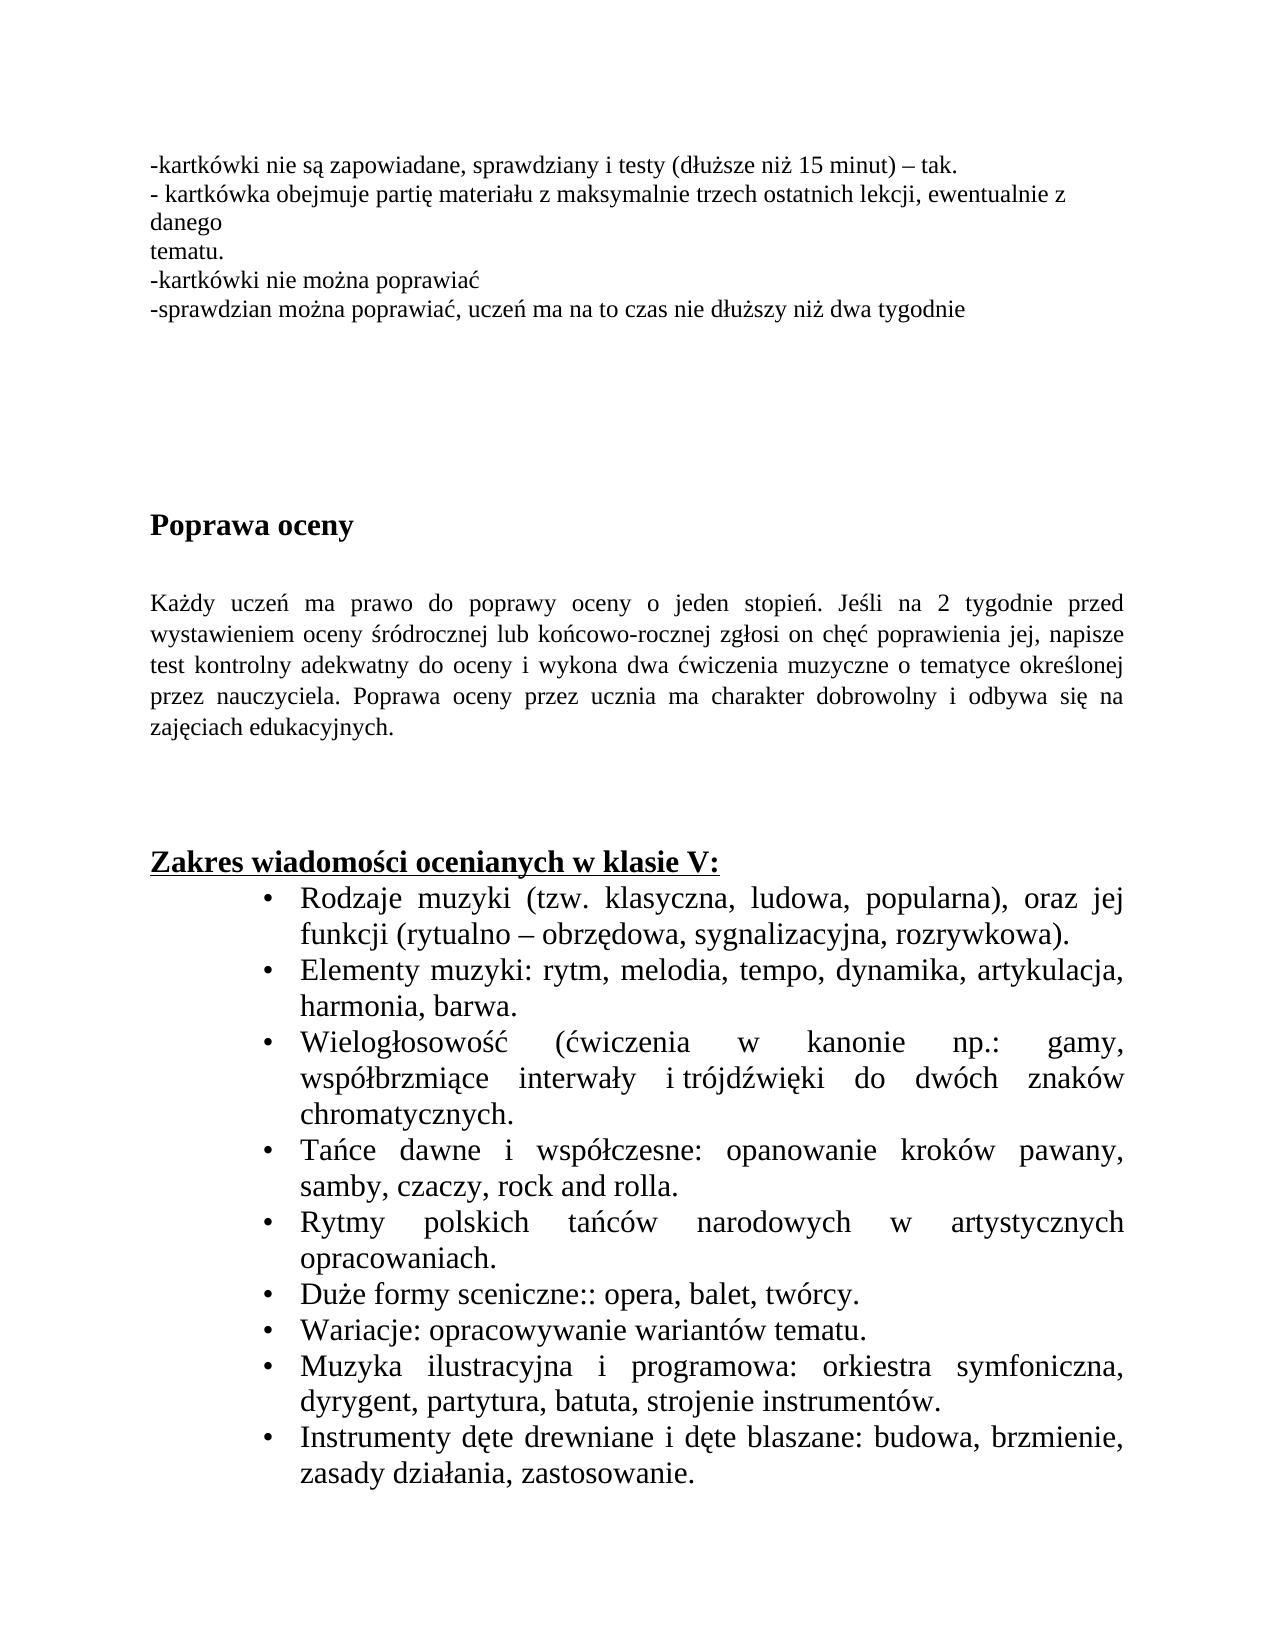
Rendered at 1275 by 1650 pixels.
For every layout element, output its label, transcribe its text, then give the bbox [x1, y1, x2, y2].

text -kartkówki nie są zapowiadane, sprawdziany i testy (dłuższe niż 15 minut) – tak. - kartkówka obejmuje partię materiału z maksymalnie trzech ostatnich lekcji, ewentualnie z danego tematu. [150, 150, 1125, 265]
text -sprawdzian można poprawiać, uczeń ma na to czas nie dłuższy niż dwa tygodnie [150, 294, 1125, 322]
list Muzyka ilustracyjna i programowa: orkiestra symfoniczna, dyrygent, partytura, batuta, strojenie instrumentów. [262, 1347, 1125, 1419]
text Zakres wiadomości ocenianych w klasie V: [150, 844, 1125, 879]
list Duże formy sceniczne:: opera, balet, twórcy. [262, 1275, 1125, 1311]
text Każdy uczeń ma prawo do poprawy oceny o jeden stopień. Jeśli na 2 tygodnie przed wystawieniem oceny śródrocznej lub końcowo-rocznej zgłosi on chęć poprawienia jej, napisze test kontrolny adekwatny do oceny i wykona dwa ćwiczenia muzyczne o tematyce określonej przez nauczyciela. Poprawa oceny przez ucznia ma charakter dobrowolny i odbywa się na zajęciach edukacyjnych. [150, 588, 1125, 741]
list Elementy muzyki: rytm, melodia, tempo, dynamika, artykulacja, harmonia, barwa. [262, 951, 1125, 1023]
list Instrumenty dęte drewniane i dęte blaszane: budowa, brzmienie, zasady działania, zastosowanie. [262, 1419, 1125, 1491]
list Tańce dawne i współczesne: opanowanie kroków pawany, samby, czaczy, rock and rolla. [262, 1131, 1125, 1203]
text Poprawa oceny [150, 506, 1125, 542]
list Rytmy polskich tańców narodowych w artystycznych opracowaniach. [262, 1203, 1125, 1275]
text -kartkówki nie można poprawiać [150, 265, 1125, 294]
list Wariacje: opracowywanie wariantów tematu. [262, 1311, 1125, 1347]
list Rodzaje muzyki (tzw. klasyczna, ludowa, popularna), oraz jej funkcji (rytualno – obrzędowa, sygnalizacyjna, rozrywkowa). [262, 879, 1125, 951]
list Wielogłosowość (ćwiczenia w kanonie np.: gamy, współbrzmiące interwały i trójdźwięki do dwóch znaków chromatycznych. [262, 1023, 1125, 1131]
